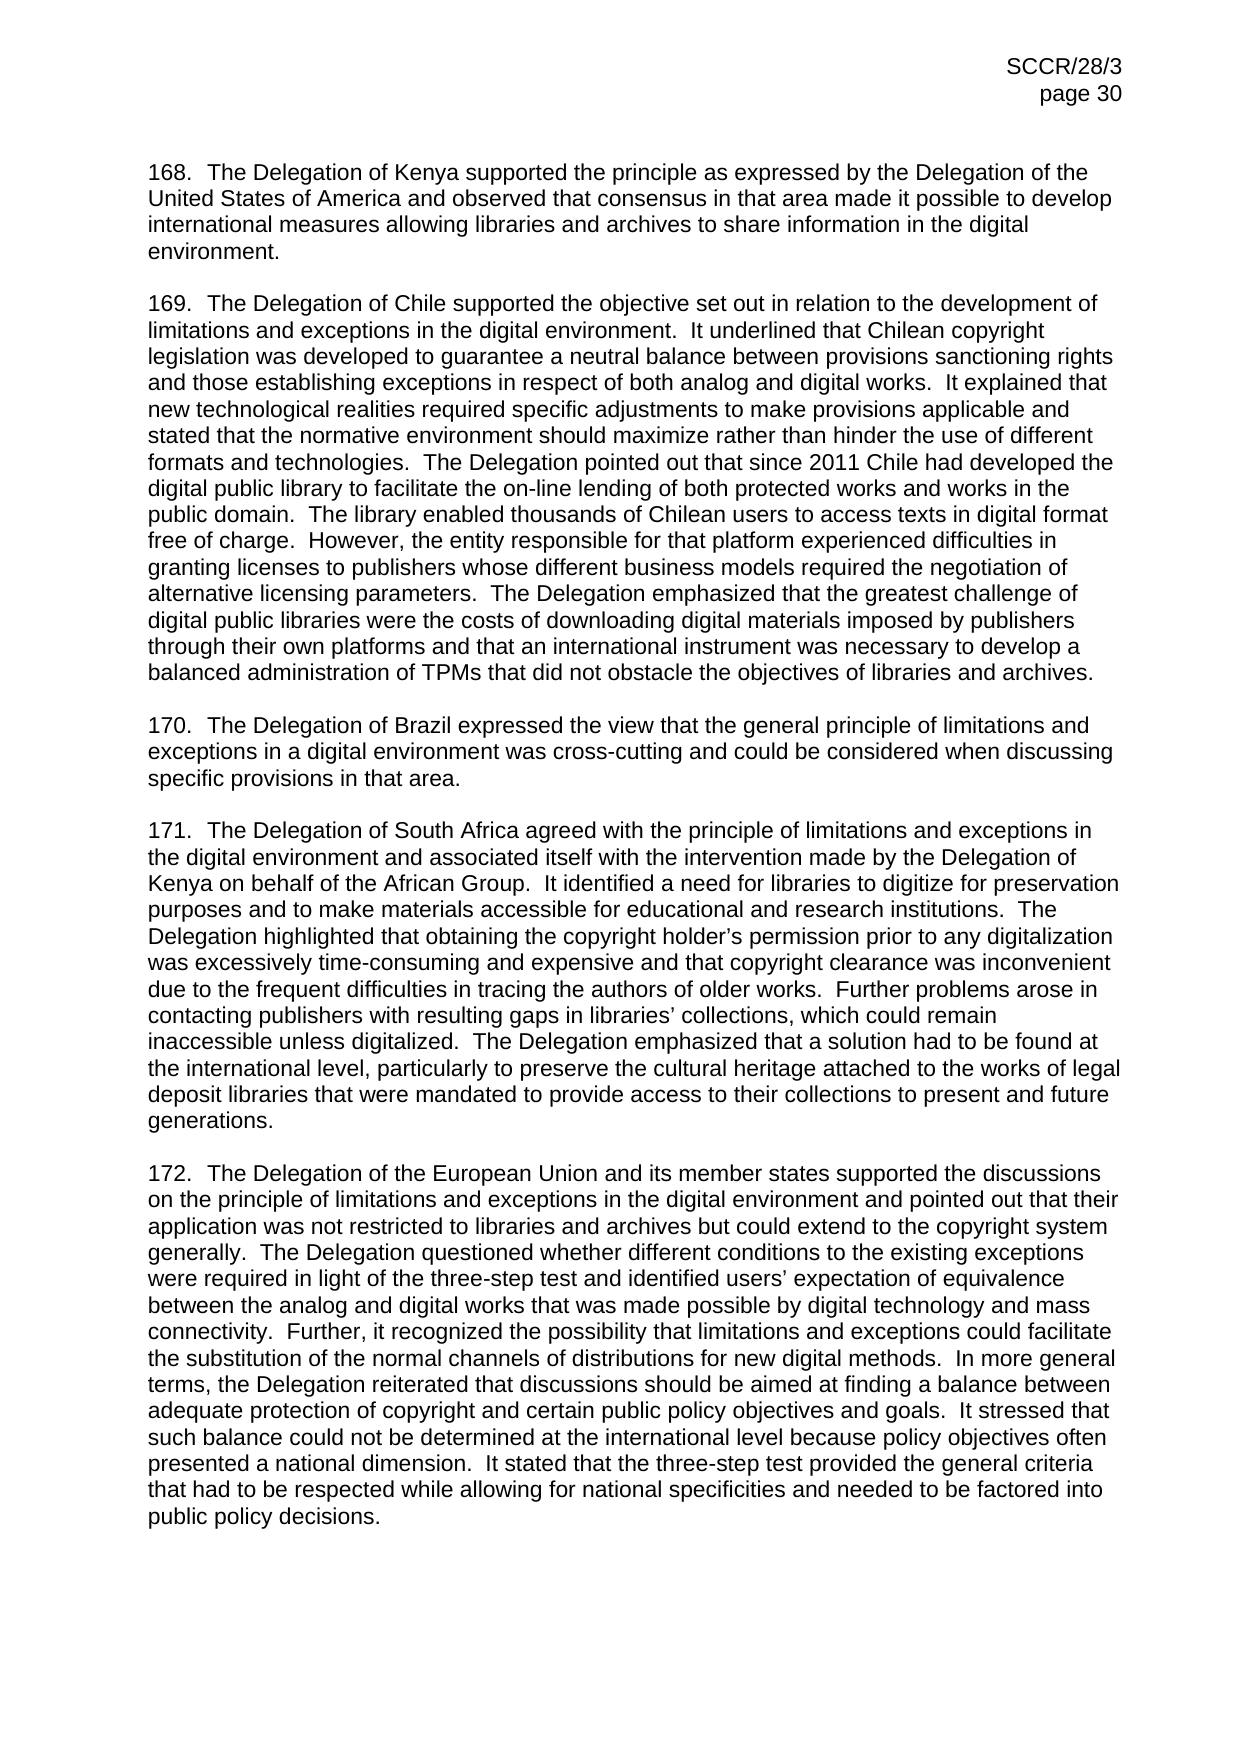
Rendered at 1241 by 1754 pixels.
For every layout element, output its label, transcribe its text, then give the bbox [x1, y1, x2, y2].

list The Delegation of Kenya supported the principle as expressed by the Delegation of the United States of America and observed that consensus in that area made it possible to develop international measures allowing libraries and archives to share information in the digital environment. [148, 158, 1122, 264]
list The Delegation of Chile supported the objective set out in relation to the development of limitations and exceptions in the digital environment. It underlined that Chilean copyright legislation was developed to guarantee a neutral balance between provisions sanctioning rights and those establishing exceptions in respect of both analog and digital works. It explained that new technological realities required specific adjustments to make provisions applicable and stated that the normative environment should maximize rather than hinder the use of different formats and technologies. The Delegation pointed out that since 2011 Chile had developed the digital public library to facilitate the on-line lending of both protected works and works in the public domain. The library enabled thousands of Chilean users to access texts in digital format free of charge. However, the entity responsible for that platform experienced difficulties in granting licenses to publishers whose different business models required the negotiation of alternative licensing parameters. The Delegation emphasized that the greatest challenge of digital public libraries were the costs of downloading digital materials imposed by publishers through their own platforms and that an international instrument was necessary to develop a balanced administration of TPMs that did not obstacle the objectives of libraries and archives. [148, 290, 1122, 686]
list The Delegation of the European Union and its member states supported the discussions on the principle of limitations and exceptions in the digital environment and pointed out that their application was not restricted to libraries and archives but could extend to the copyright system generally. The Delegation questioned whether different conditions to the existing exceptions were required in light of the three-step test and identified users’ expectation of equivalence between the analog and digital works that was made possible by digital technology and mass connectivity. Further, it recognized the possibility that limitations and exceptions could facilitate the substitution of the normal channels of distributions for new digital methods. In more general terms, the Delegation reiterated that discussions should be aimed at finding a balance between adequate protection of copyright and certain public policy objectives and goals. It stressed that such balance could not be determined at the international level because policy objectives often presented a national dimension. It stated that the three-step test provided the general criteria that had to be respected while allowing for national specificities and needed to be factored into public policy decisions. [148, 1160, 1122, 1529]
list The Delegation of Brazil expressed the view that the general principle of limitations and exceptions in a digital environment was cross-cutting and could be considered when discussing specific provisions in that area. [148, 712, 1122, 791]
list The Delegation of South Africa agreed with the principle of limitations and exceptions in the digital environment and associated itself with the intervention made by the Delegation of Kenya on behalf of the African Group. It identified a need for libraries to digitize for preservation purposes and to make materials accessible for educational and research institutions. The Delegation highlighted that obtaining the copyright holder’s permission prior to any digitalization was excessively time-consuming and expensive and that copyright clearance was inconvenient due to the frequent difficulties in tracing the authors of older works. Further problems arose in contacting publishers with resulting gaps in libraries’ collections, which could remain inaccessible unless digitalized. The Delegation emphasized that a solution had to be found at the international level, particularly to preserve the cultural heritage attached to the works of legal deposit libraries that were mandated to provide access to their collections to present and future generations. [148, 817, 1122, 1134]
